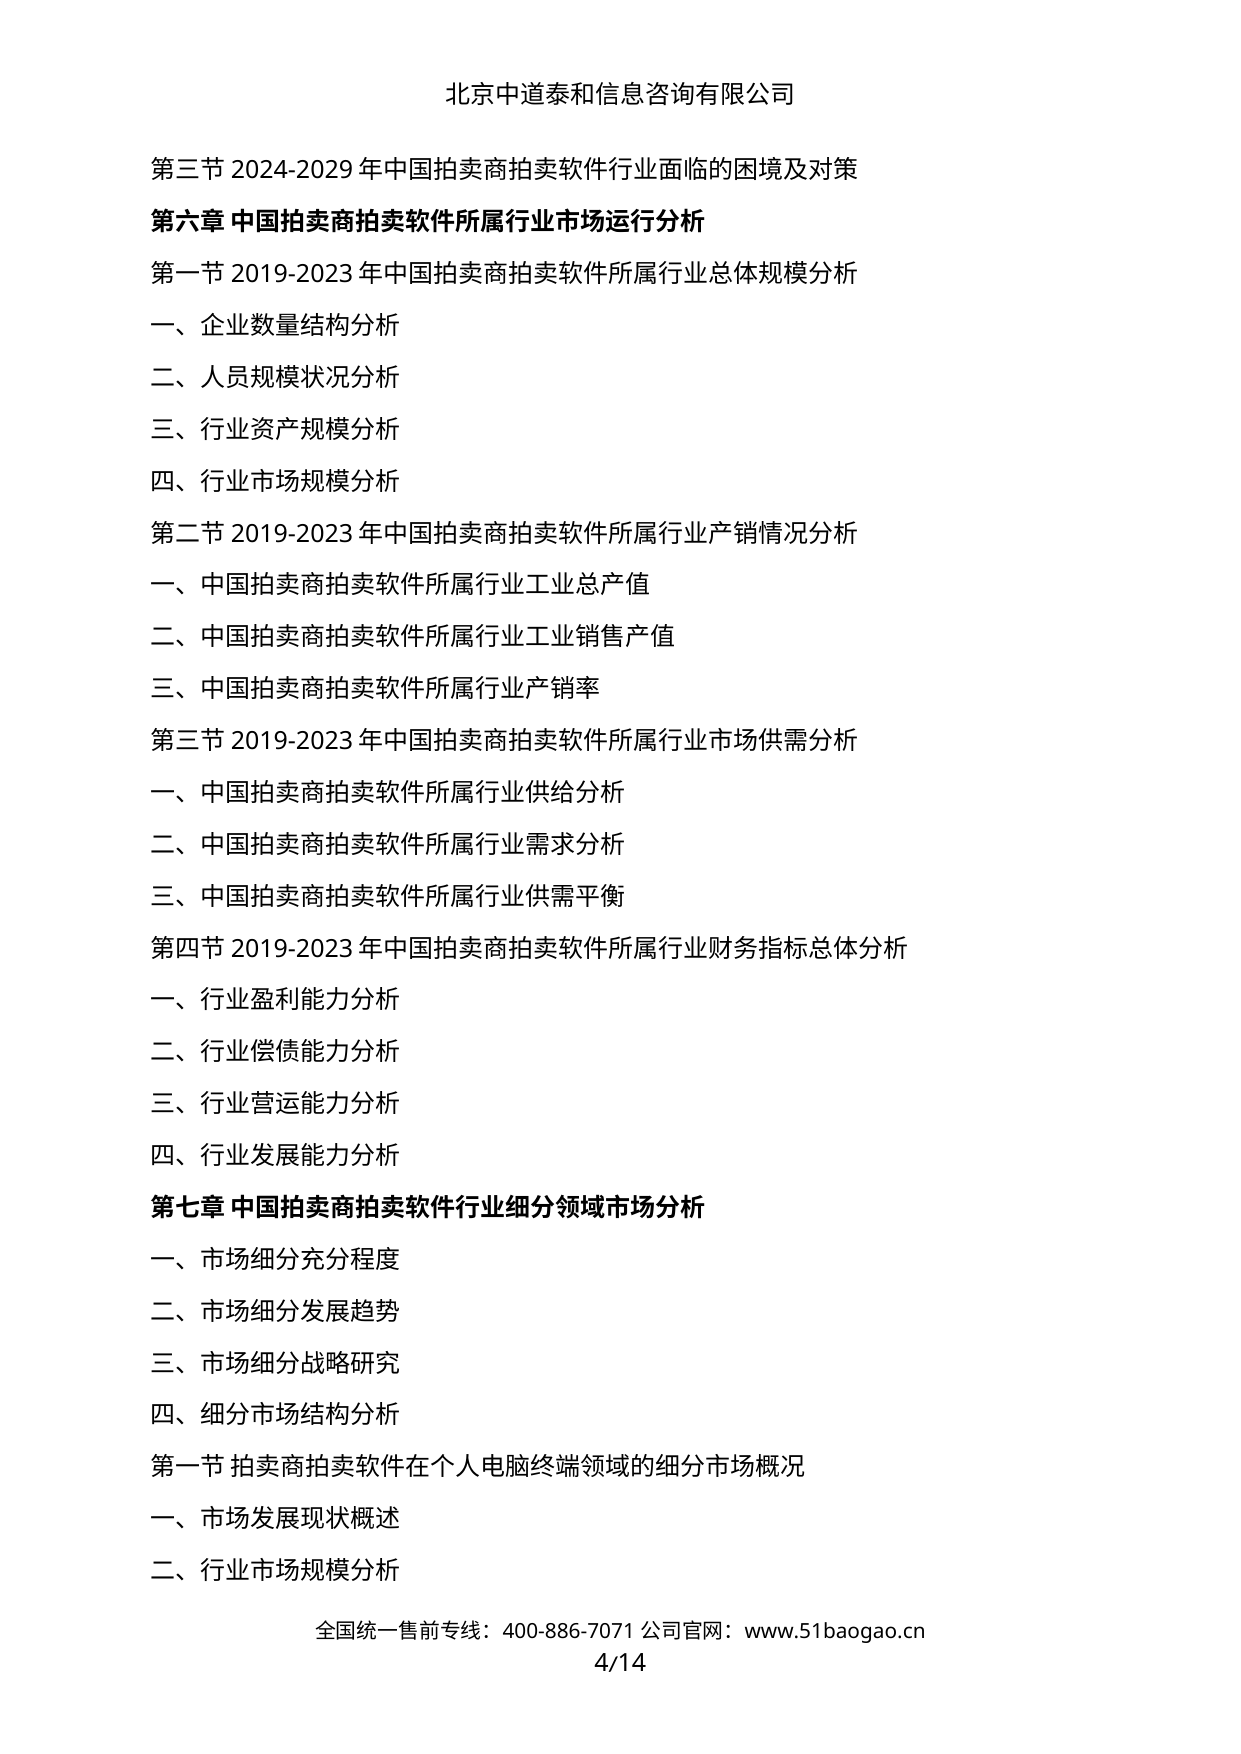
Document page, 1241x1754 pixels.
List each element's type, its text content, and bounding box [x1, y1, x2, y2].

text 第六章 中国拍卖商拍卖软件所属行业市场运行分析 [150, 202, 1090, 238]
text 三、市场细分战略研究 [150, 1343, 1090, 1379]
text 一、行业盈利能力分析 [150, 980, 1090, 1016]
text 二、行业市场规模分析 [150, 1551, 1090, 1587]
text 二、市场细分发展趋势 [150, 1291, 1090, 1327]
text 一、市场细分充分程度 [150, 1239, 1090, 1276]
text 第三节 2024-2029年中国拍卖商拍卖软件行业面临的困境及对策 [150, 150, 1090, 186]
text 一、中国拍卖商拍卖软件所属行业工业总产值 [150, 565, 1090, 601]
text 四、行业市场规模分析 [150, 461, 1090, 497]
text 一、市场发展现状概述 [150, 1499, 1090, 1535]
text 一、企业数量结构分析 [150, 306, 1090, 342]
text 第二节 2019-2023年中国拍卖商拍卖软件所属行业产销情况分析 [150, 513, 1090, 549]
text 二、行业偿债能力分析 [150, 1032, 1090, 1068]
text 第三节 2019-2023年中国拍卖商拍卖软件所属行业市场供需分析 [150, 721, 1090, 757]
text 二、人员规模状况分析 [150, 357, 1090, 394]
text 三、中国拍卖商拍卖软件所属行业供需平衡 [150, 876, 1090, 912]
text 第一节 拍卖商拍卖软件在个人电脑终端领域的细分市场概况 [150, 1447, 1090, 1483]
text 第七章 中国拍卖商拍卖软件行业细分领域市场分析 [150, 1187, 1090, 1224]
text 一、中国拍卖商拍卖软件所属行业供给分析 [150, 772, 1090, 809]
text 四、行业发展能力分析 [150, 1136, 1090, 1172]
text 四、细分市场结构分析 [150, 1395, 1090, 1431]
text 三、中国拍卖商拍卖软件所属行业产销率 [150, 669, 1090, 705]
text 第一节 2019-2023年中国拍卖商拍卖软件所属行业总体规模分析 [150, 254, 1090, 290]
text 第四节 2019-2023年中国拍卖商拍卖软件所属行业财务指标总体分析 [150, 928, 1090, 964]
text 三、行业营运能力分析 [150, 1084, 1090, 1120]
text 二、中国拍卖商拍卖软件所属行业工业销售产值 [150, 617, 1090, 653]
text 三、行业资产规模分析 [150, 409, 1090, 446]
text 二、中国拍卖商拍卖软件所属行业需求分析 [150, 824, 1090, 861]
